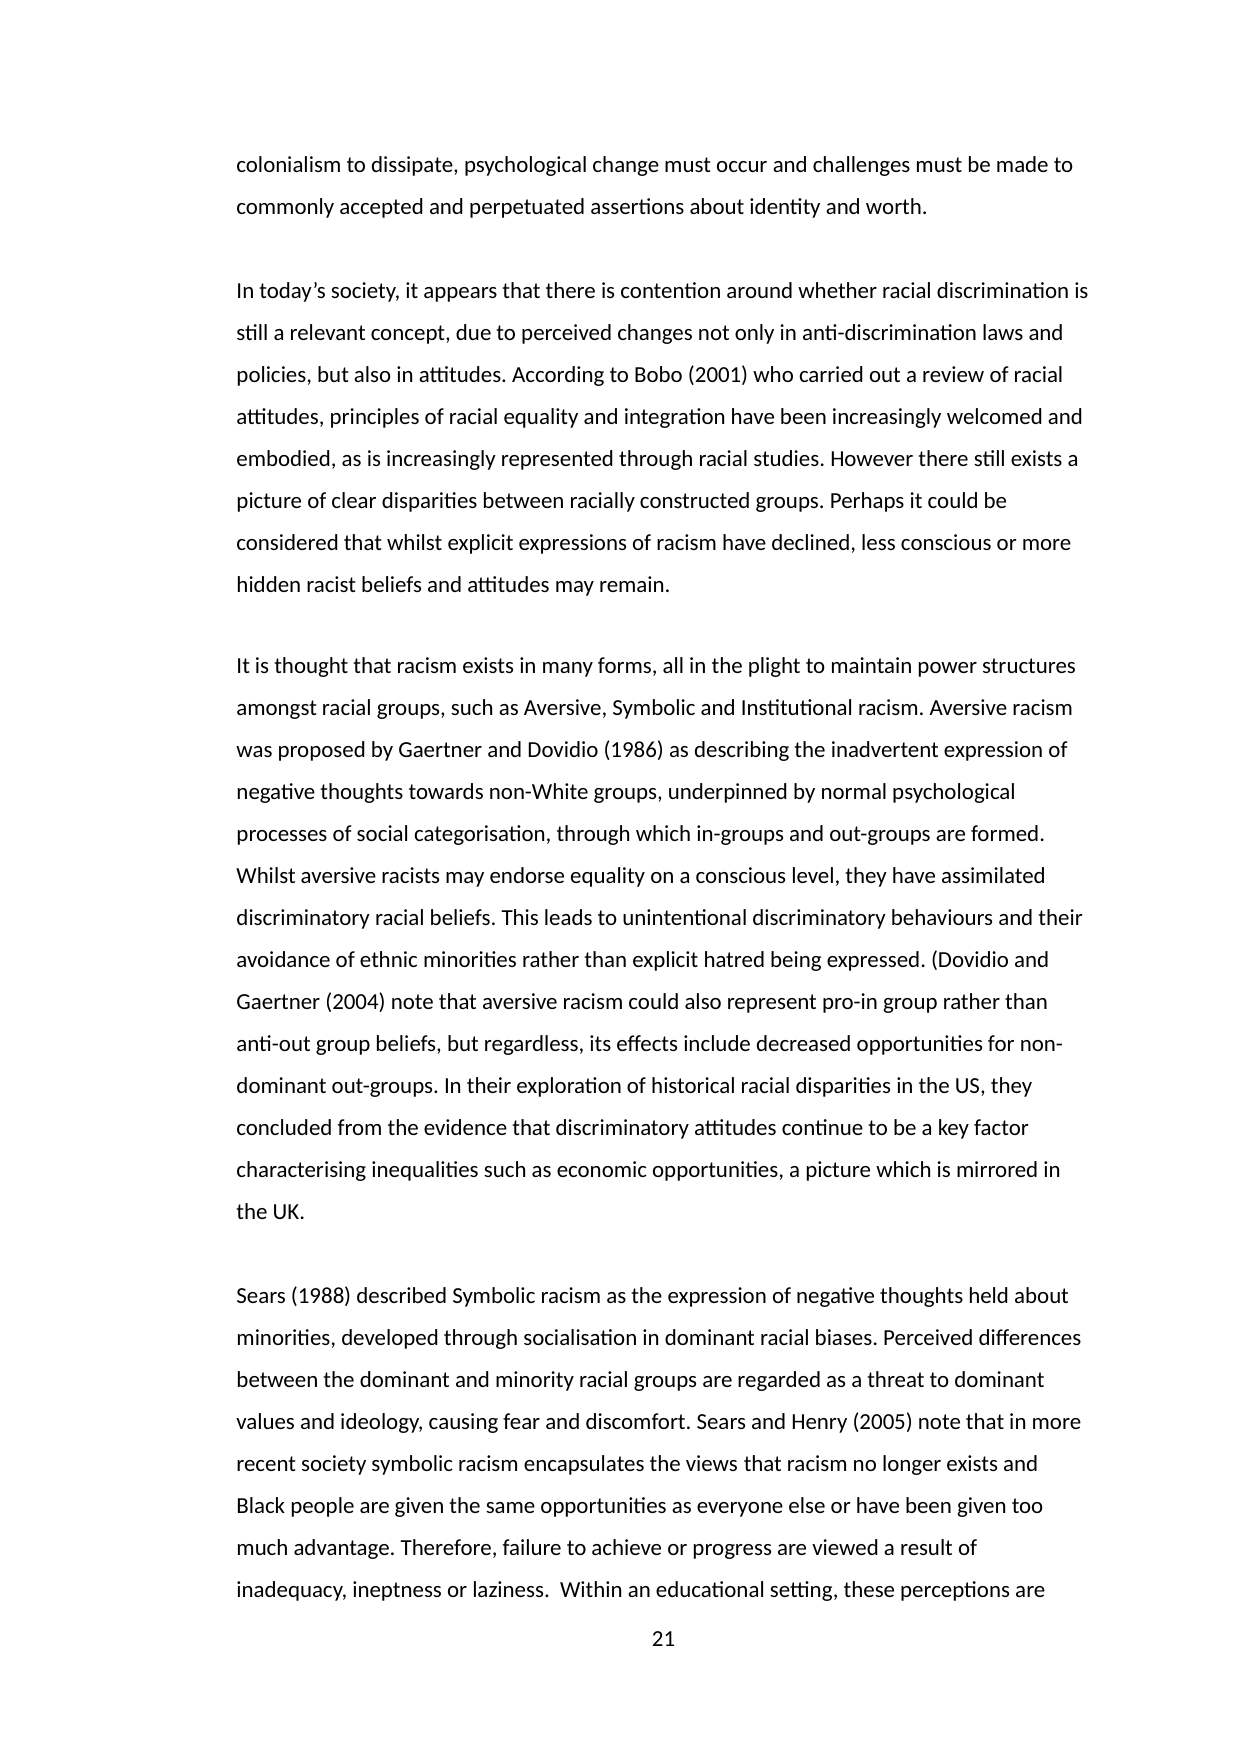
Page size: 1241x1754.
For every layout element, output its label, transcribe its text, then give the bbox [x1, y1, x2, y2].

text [236, 150, 1090, 220]
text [236, 1281, 1090, 1603]
text It is thought that racism exists in many forms, all in the plight to maintain power structures amongst racial groups, such as Aversive, Symbolic and Institutional racism. Aversive racism was proposed by Gaertner and Dovidio (1986) as describing the inadvertent expression of negative thoughts towards non-White groups, underpinned by normal psychological processes of social categorisation, through which in-groups and out-groups are formed. Whilst aversive racists may endorse equality on a conscious level, they have assimilated discriminatory racial beliefs. This leads to unintentional discriminatory behaviours and their avoidance of ethnic minorities rather than explicit hatred being expressed. (Dovidio and Gaertner (2004) note that aversive racism could also represent pro-in group rather than anti-out group beliefs, but regardless, its effects include decreased opportunities for non-dominant out-groups. In their exploration of historical racial disparities in the US, they concluded from the evidence that discriminatory attitudes continue to be a key factor characterising inequalities such as economic opportunities, a picture which is mirrored in the UK. [236, 651, 1090, 1225]
text In today’s society, it appears that there is contention around whether racial discrimination is still a relevant concept, due to perceived changes not only in anti-discrimination laws and policies, but also in attitudes. According to Bobo (2001) who carried out a review of racial attitudes, principles of racial equality and integration have been increasingly welcomed and embodied, as is increasingly represented through racial studies. However there still exists a picture of clear disparities between racially constructed groups. Perhaps it could be considered that whilst explicit expressions of racism have declined, less conscious or more hidden racist beliefs and attitudes may remain. [236, 276, 1090, 598]
